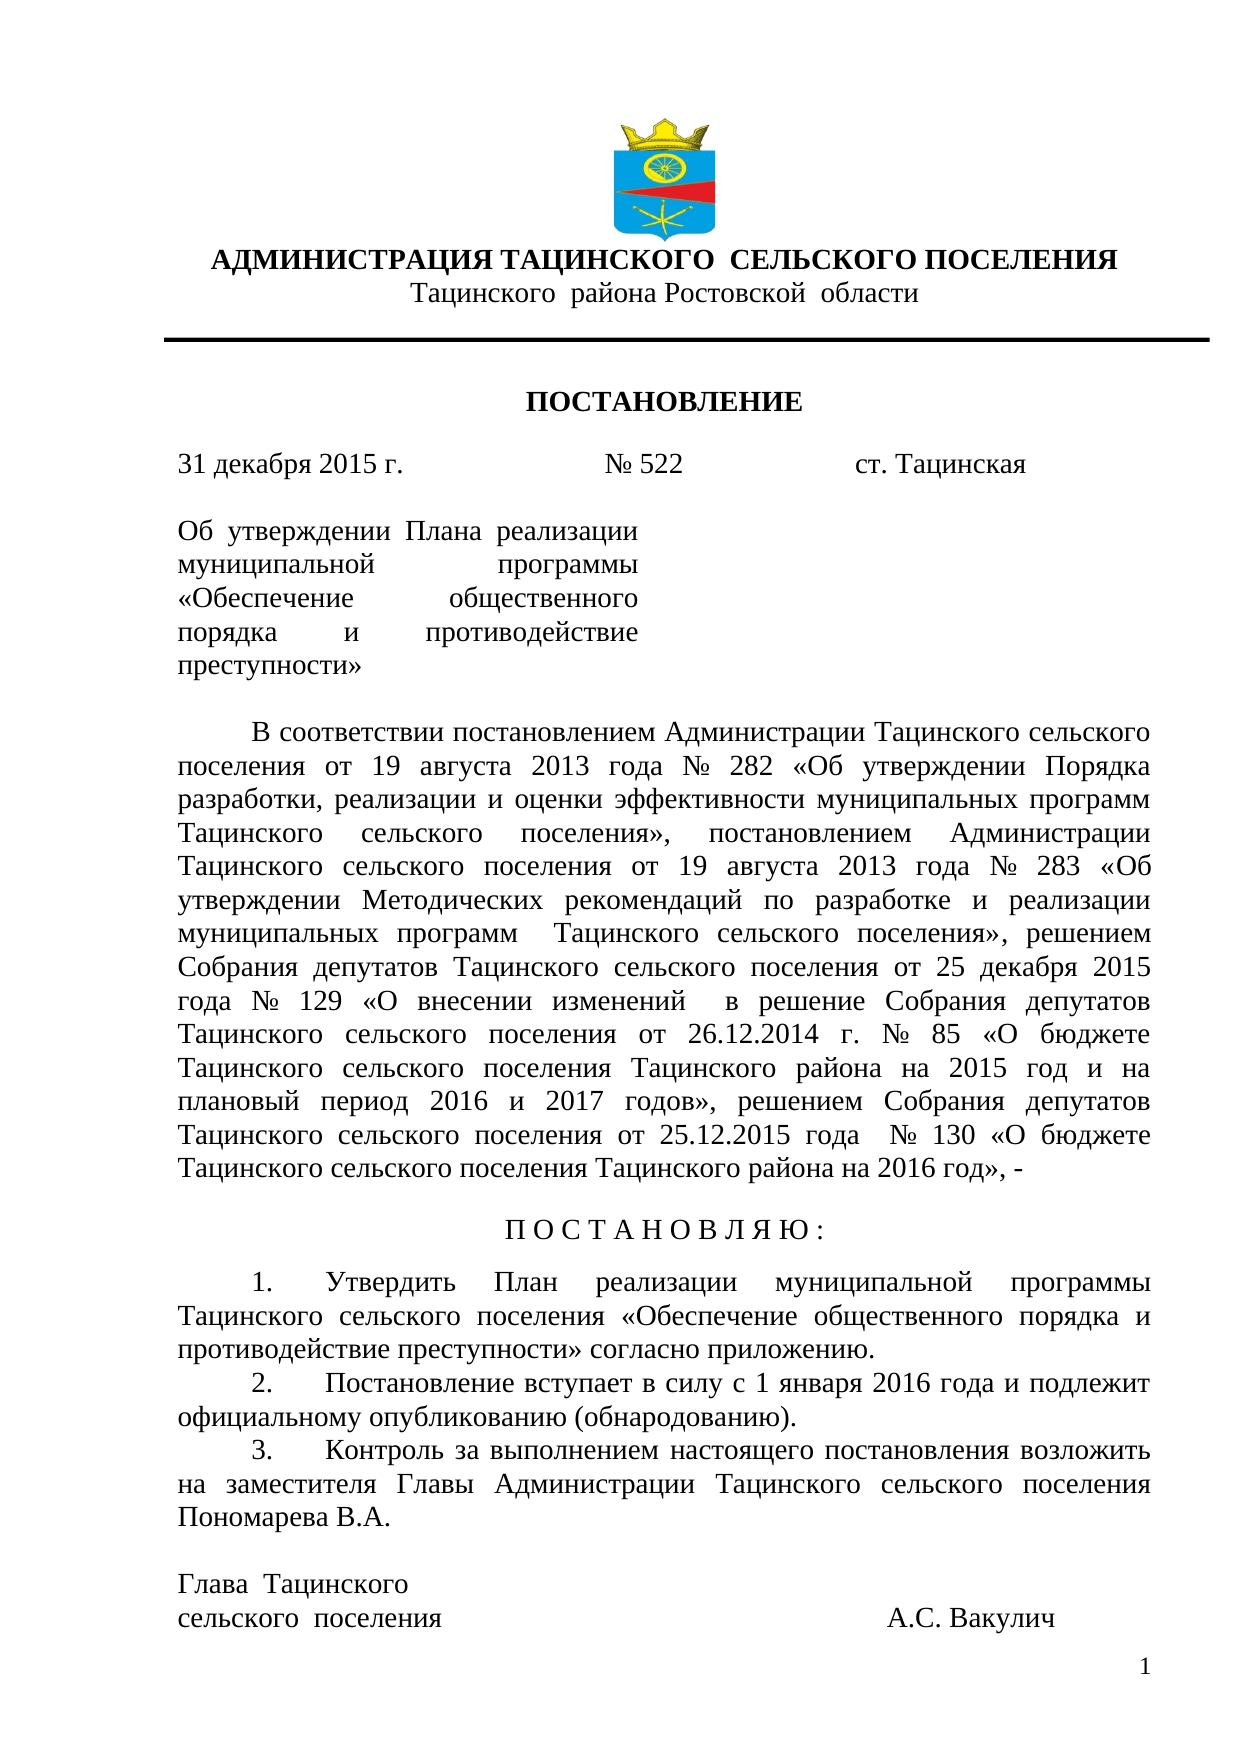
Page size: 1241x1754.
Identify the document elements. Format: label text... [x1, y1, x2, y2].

table_header Об утверждении Плана реализации муниципальной программы «Обеспечение общественного порядка и противодействие преступности» [166, 513, 650, 681]
list Утвердить План реализации муниципальной программы Тацинского сельского поселения «Обеспечение общественного порядка и противодействие преступности» согласно приложению. [177, 1264, 1152, 1365]
picture [613, 118, 716, 242]
list Контроль за выполнением настоящего постановления возложить на заместителя Главы Администрации Тацинского сельского поселения Пономарева В.А. [177, 1432, 1152, 1533]
text 31 декабря 2015 г. № 522 ст. Тацинская [177, 446, 1152, 479]
text ПОСТАНОВЛЕНИЕ [177, 384, 1152, 417]
subtitle АДМИНИСТРАЦИЯ ТАЦИНСКОГО СЕЛЬСКОГО ПОСЕЛЕНИЯ [177, 242, 1152, 275]
list Постановление вступает в силу с 1 января 2016 года и подлежит официальному опубликованию (обнародованию). [177, 1365, 1152, 1432]
text Глава Тацинского [177, 1566, 1152, 1600]
text В соответствии постановлением Администрации Тацинского сельского поселения от 19 августа 2013 года № 282 «Об утверждении Порядка разработки, реализации и оценки эффективности муниципальных программ Тацинского сельского поселения», постановлением Администрации Тацинского сельского поселения от 19 августа 2013 года № 283 «Об утверждении Методических рекомендаций по разработке и реализации муниципальных программ Тацинского сельского поселения», решением Собрания депутатов Тацинского сельского поселения от 25 декабря 2015 года № 129 «О внесении изменений в решение Собрания депутатов Тацинского сельского поселения от 26.12.2014 г. № 85 «О бюджете Тацинского сельского поселения Тацинского района на 2015 год и на плановый период 2016 и 2017 годов», решением Собрания депутатов Тацинского сельского поселения от 25.12.2015 года № 130 «О бюджете Тацинского сельского поселения Тацинского района на 2016 год», - [177, 714, 1152, 1184]
text Тацинского района Ростовской области [177, 275, 1152, 309]
text сельского поселения А.С. Вакулич [177, 1600, 1152, 1633]
text П О С Т А Н О В Л Я Ю : [177, 1212, 1152, 1245]
